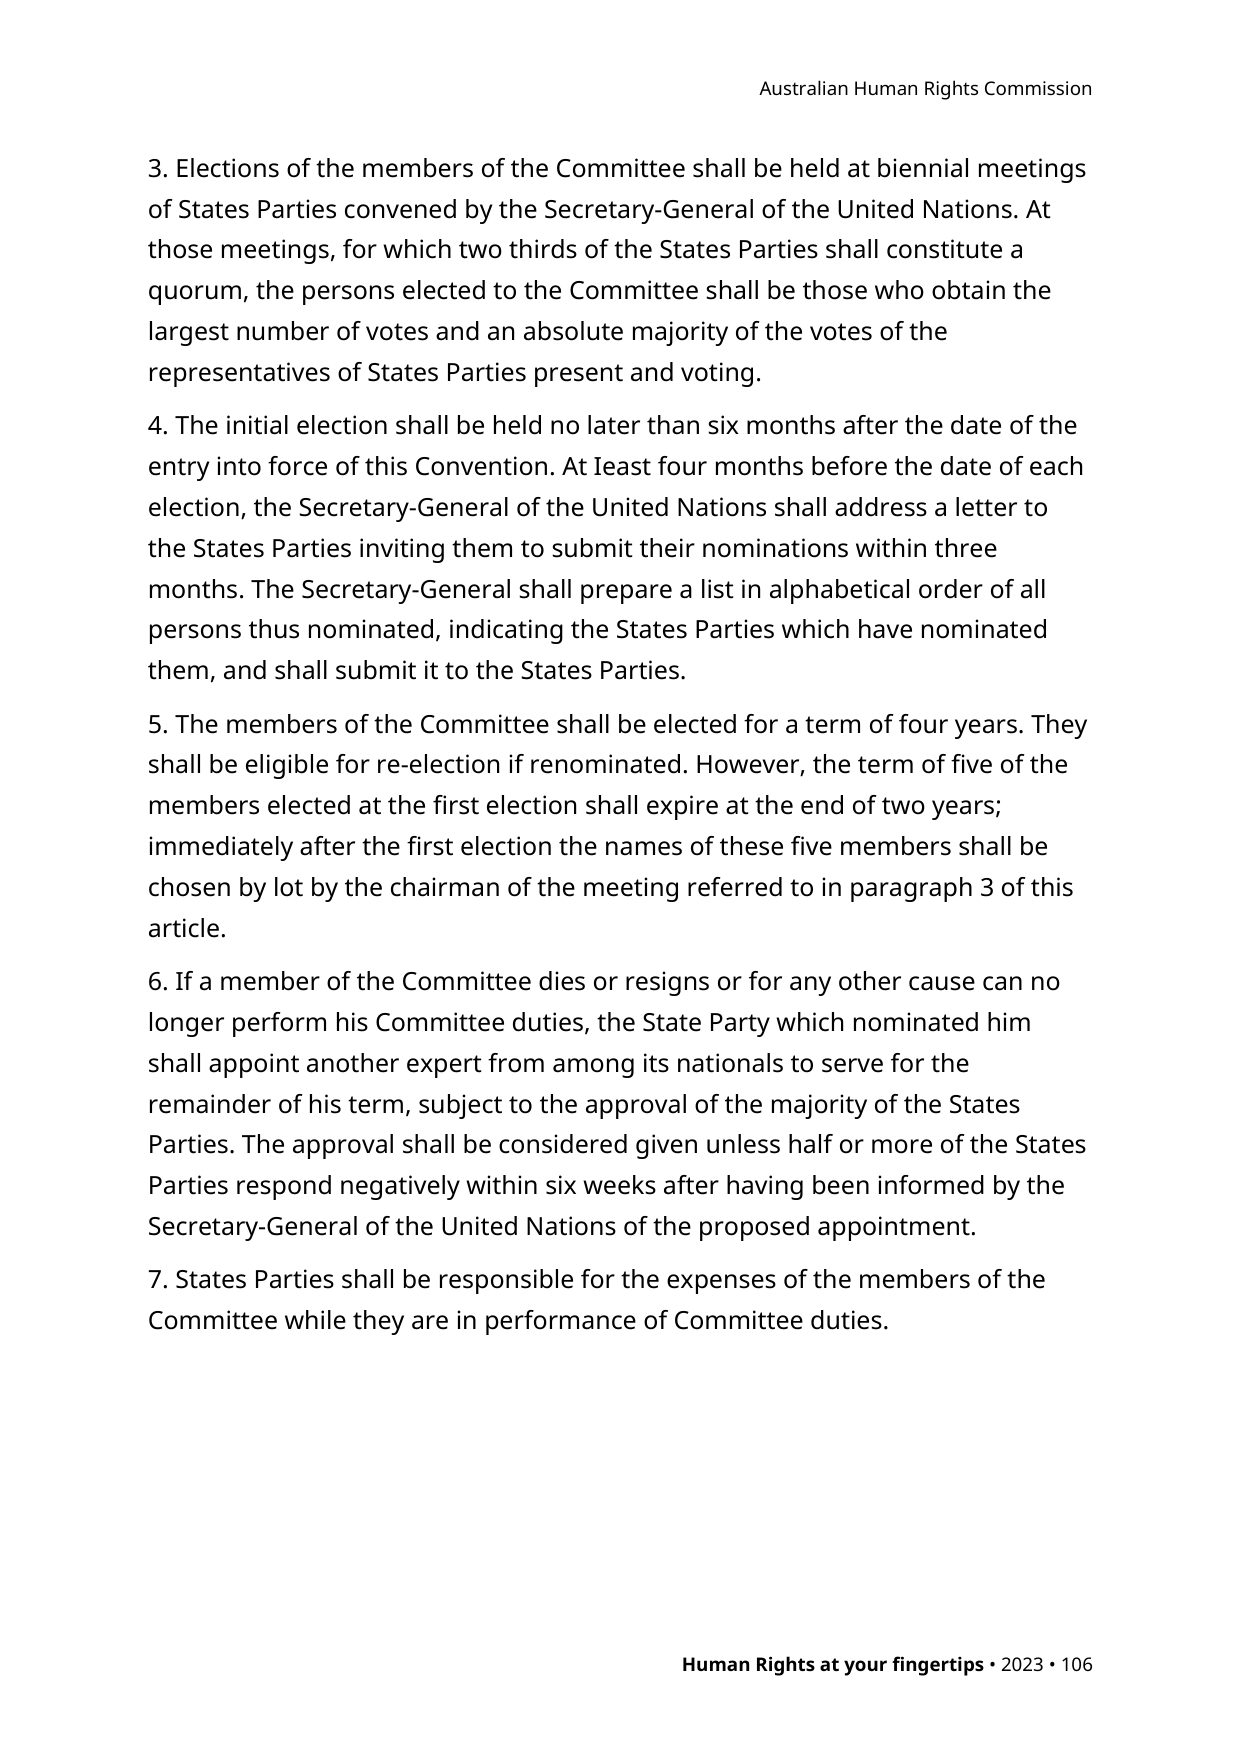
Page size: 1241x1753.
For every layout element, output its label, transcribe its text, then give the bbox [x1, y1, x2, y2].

text 5. The members of the Committee shall be elected for a term of four years. They shall be eligible for re-election if renominated. However, the term of five of the members elected at the first election shall expire at the end of two years; immediately after the first election the names of these five members shall be chosen by lot by the chairman of the meeting referred to in paragraph 3 of this article. [148, 706, 1093, 944]
text 7. States Parties shall be responsible for the expenses of the members of the Committee while they are in performance of Committee duties. [148, 1262, 1093, 1337]
text 3. Elections of the members of the Committee shall be held at biennial meetings of States Parties convened by the Secretary-General of the United Nations. At those meetings, for which two thirds of the States Parties shall constitute a quorum, the persons elected to the Committee shall be those who obtain the largest number of votes and an absolute majority of the votes of the representatives of States Parties present and voting. [148, 151, 1093, 389]
text 4. The initial election shall be held no later than six months after the date of the entry into force of this Convention. At Ieast four months before the date of each election, the Secretary-General of the United Nations shall address a letter to the States Parties inviting them to submit their nominations within three months. The Secretary-General shall prepare a list in alphabetical order of all persons thus nominated, indicating the States Parties which have nominated them, and shall submit it to the States Parties. [148, 408, 1093, 687]
text 6. If a member of the Committee dies or resigns or for any other cause can no longer perform his Committee duties, the State Party which nominated him shall appoint another expert from among its nationals to serve for the remainder of his term, subject to the approval of the majority of the States Parties. The approval shall be considered given unless half or more of the States Parties respond negatively within six weeks after having been informed by the Secretary-General of the United Nations of the proposed appointment. [148, 964, 1093, 1243]
